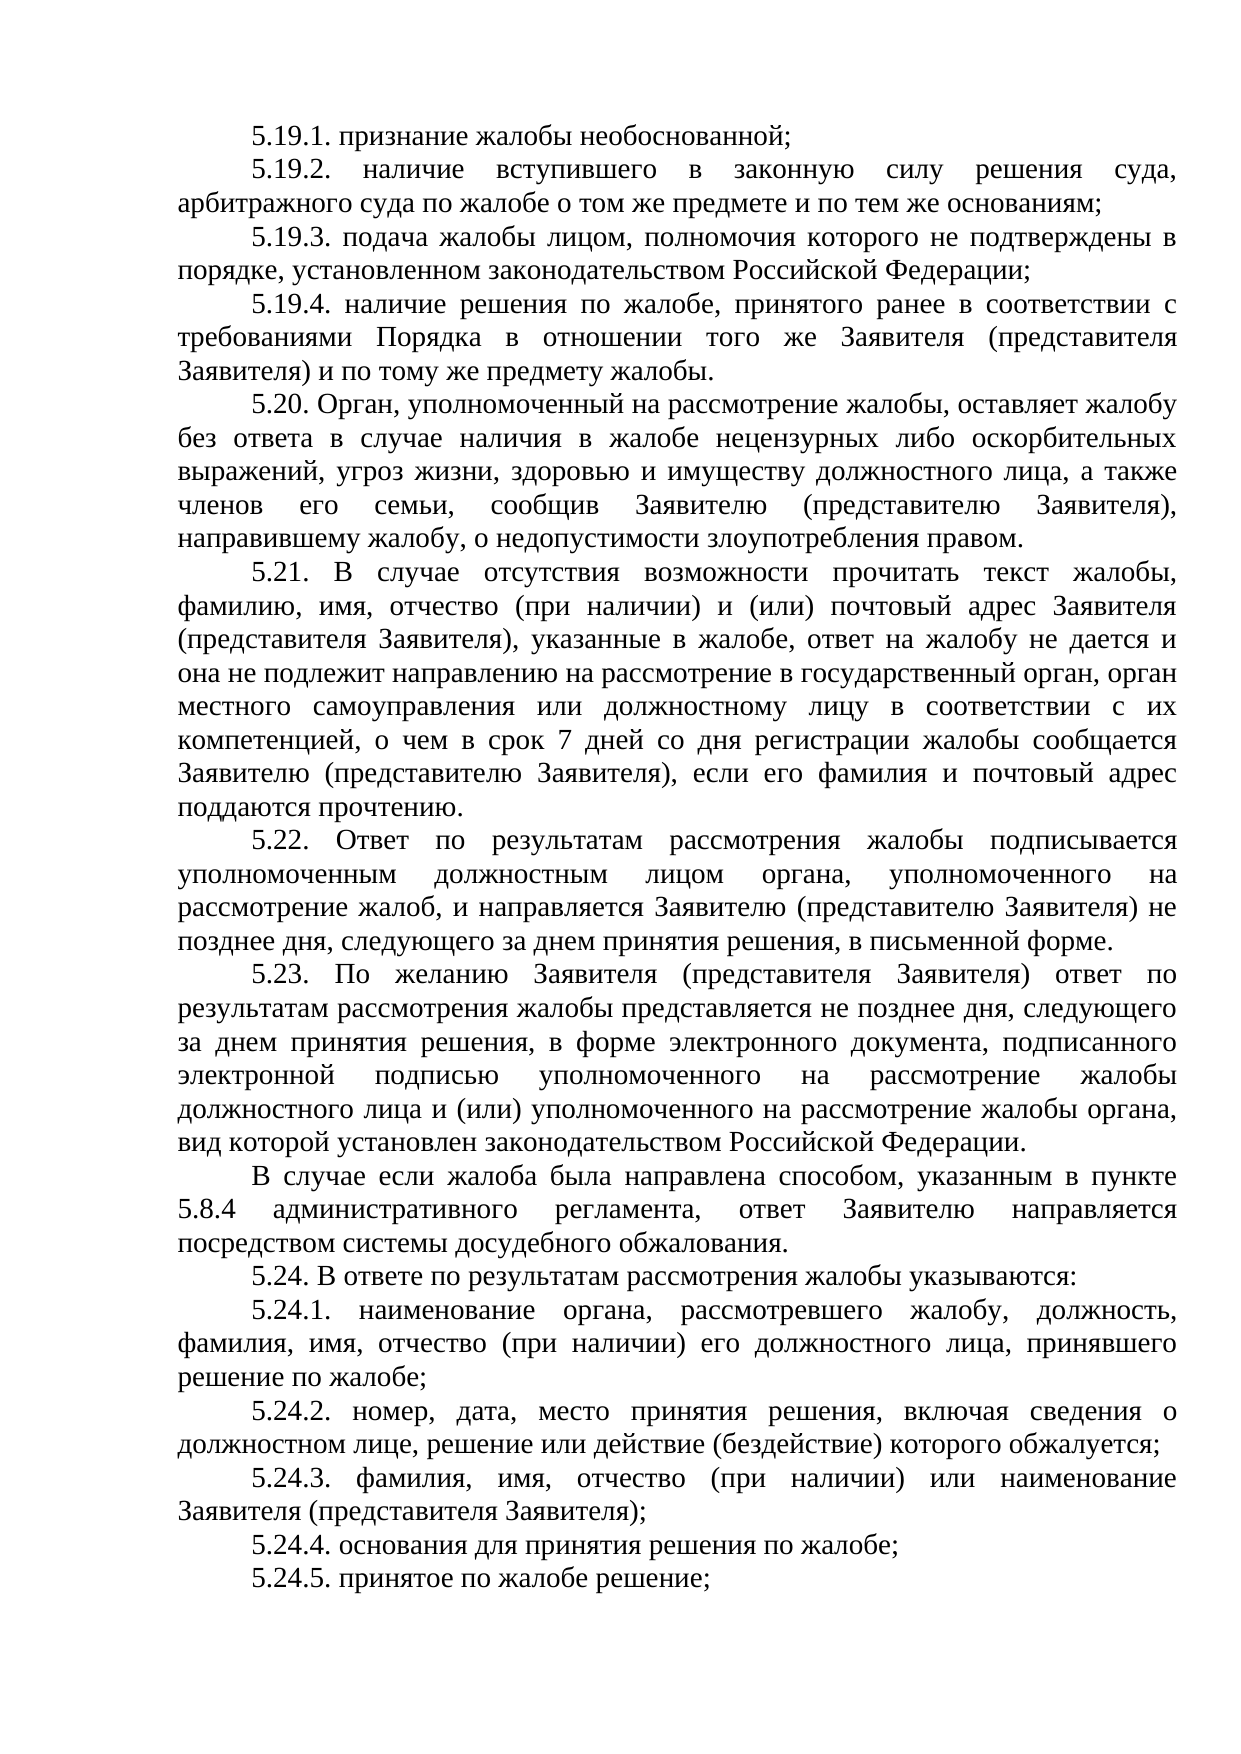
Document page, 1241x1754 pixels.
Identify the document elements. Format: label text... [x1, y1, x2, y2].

text 5.19.3. подача жалобы лицом, полномочия которого не подтверждены в порядке, установленном законодательством Российской Федерации; [177, 219, 1178, 286]
text 5.24. В ответе по результатам рассмотрения жалобы указываются: [177, 1258, 1178, 1292]
text 5.24.4. основания для принятия решения по жалобе; [177, 1527, 1178, 1560]
text 5.22. Ответ по результатам рассмотрения жалобы подписывается уполномоченным должностным лицом органа, уполномоченного на рассмотрение жалоб, и направляется Заявителю (представителю Заявителя) не позднее дня, следующего за днем принятия решения, в письменной форме. [177, 822, 1178, 957]
text 5.19.1. признание жалобы необоснованной; [177, 118, 1178, 152]
text 5.19.2. наличие вступившего в законную силу решения суда, арбитражного суда по жалобе о том же предмете и по тем же основаниям; [177, 152, 1178, 219]
text 5.23. По желанию Заявителя (представителя Заявителя) ответ по результатам рассмотрения жалобы представляется не позднее дня, следующего за днем принятия решения, в форме электронного документа, подписанного электронной подписью уполномоченного на рассмотрение жалобы должностного лица и (или) уполномоченного на рассмотрение жалобы органа, вид которой установлен законодательством Российской Федерации. [177, 957, 1178, 1158]
text 5.19.4. наличие решения по жалобе, принятого ранее в соответствии с требованиями Порядка в отношении того же Заявителя (представителя Заявителя) и по тому же предмету жалобы. [177, 286, 1178, 386]
text 5.21. В случае отсутствия возможности прочитать текст жалобы, фамилию, имя, отчество (при наличии) и (или) почтовый адрес Заявителя (представителя Заявителя), указанные в жалобе, ответ на жалобу не дается и она не подлежит направлению на рассмотрение в государственный орган, орган местного самоуправления или должностному лицу в соответствии с их компетенцией, о чем в срок 7 дней со дня регистрации жалобы сообщается Заявителю (представителю Заявителя), если его фамилия и почтовый адрес поддаются прочтению. [177, 554, 1178, 822]
text 5.24.3. фамилия, имя, отчество (при наличии) или наименование Заявителя (представителя Заявителя); [177, 1460, 1178, 1527]
text 5.24.2. номер, дата, место принятия решения, включая сведения о должностном лице, решение или действие (бездействие) которого обжалуется; [177, 1393, 1178, 1460]
text 5.24.1. наименование органа, рассмотревшего жалобу, должность, фамилия, имя, отчество (при наличии) его должностного лица, принявшего решение по жалобе; [177, 1292, 1178, 1393]
text 5.24.5. принятое по жалобе решение; [177, 1560, 1178, 1594]
text 5.20. Орган, уполномоченный на рассмотрение жалобы, оставляет жалобу без ответа в случае наличия в жалобе нецензурных либо оскорбительных выражений, угроз жизни, здоровью и имуществу должностного лица, а также членов его семьи, сообщив Заявителю (представителю Заявителя), направившему жалобу, о недопустимости злоупотребления правом. [177, 386, 1178, 554]
text В случае если жалоба была направлена способом, указанным в пункте 5.8.4 административного регламента, ответ Заявителю направляется посредством системы досудебного обжалования. [177, 1158, 1178, 1258]
